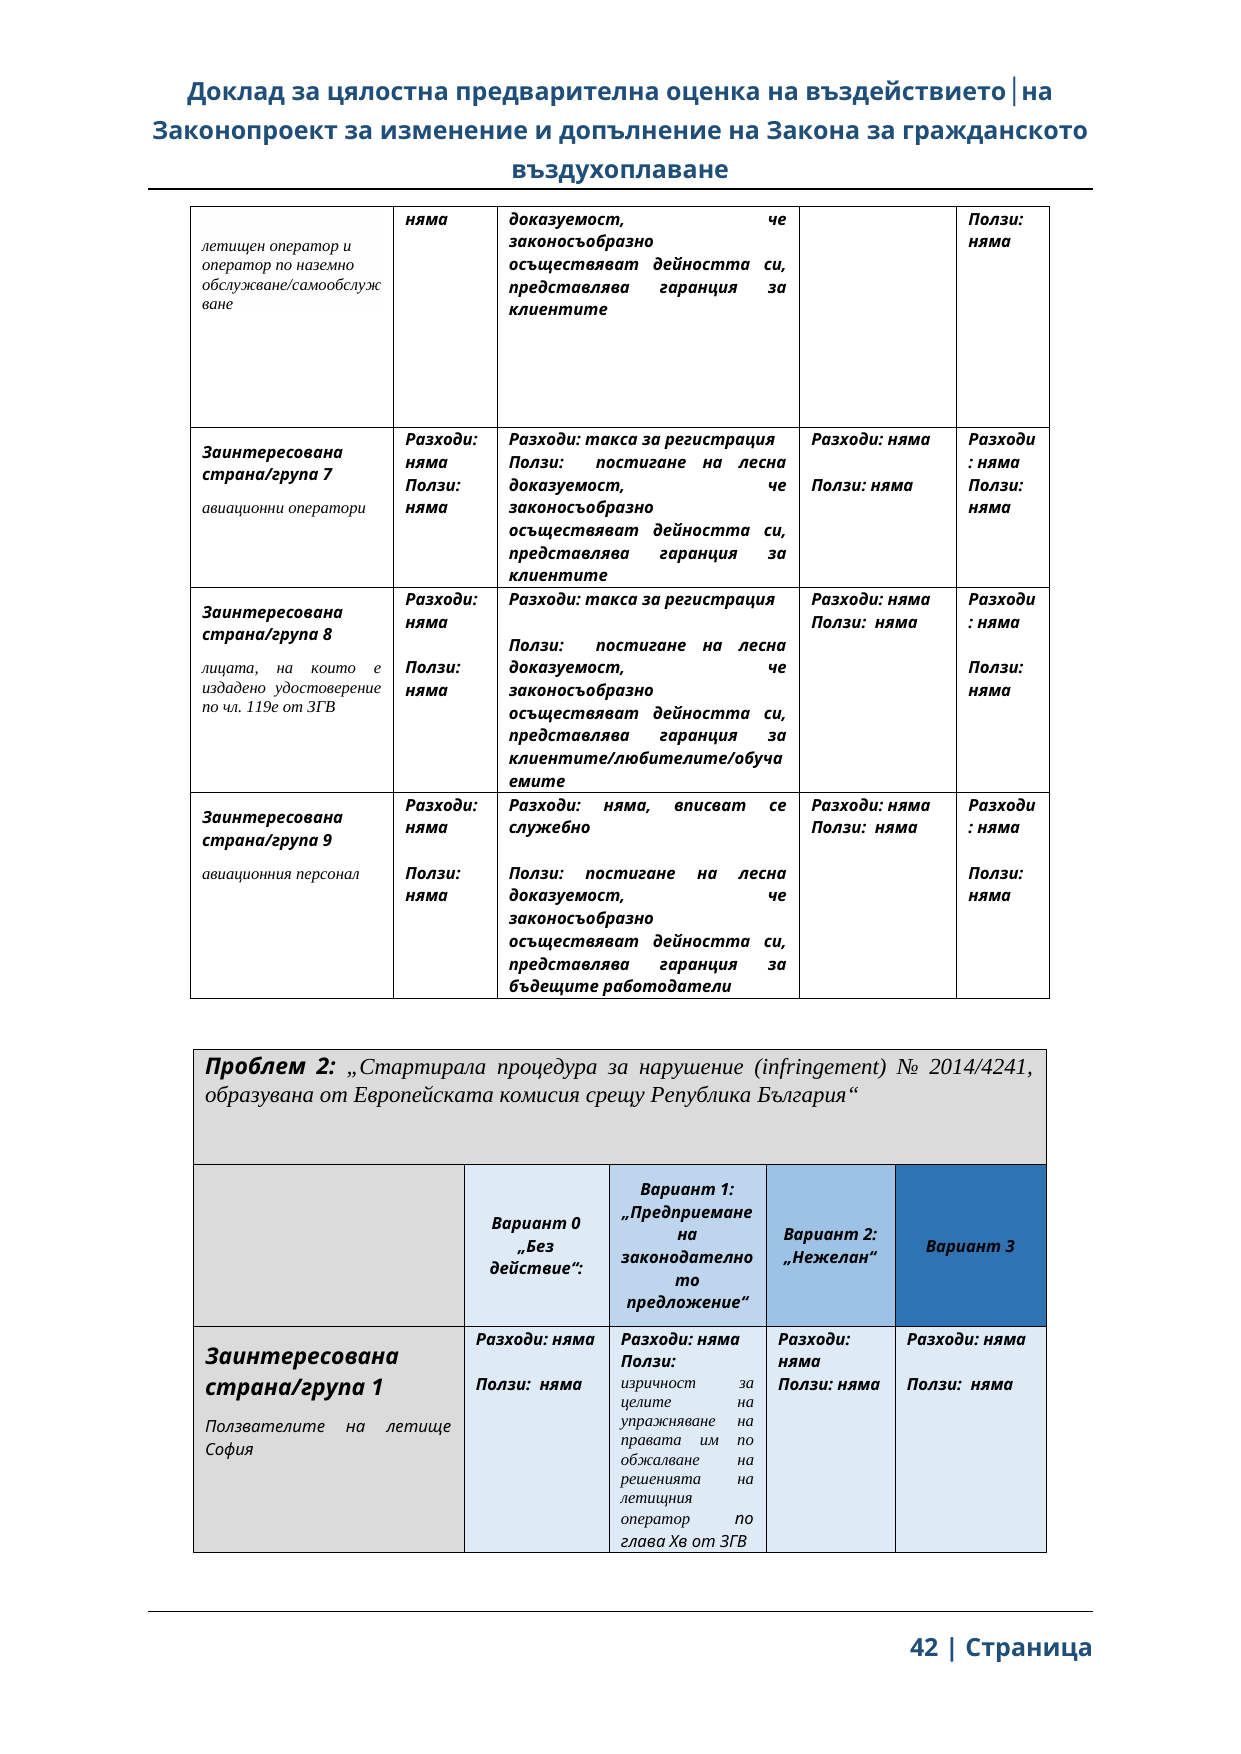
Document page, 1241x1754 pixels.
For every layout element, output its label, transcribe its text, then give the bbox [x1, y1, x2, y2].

table_cell Разходи: няма Ползи: няма [957, 793, 1049, 998]
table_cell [498, 207, 799, 427]
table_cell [957, 207, 1049, 427]
table_cell Заинтересована страна/група 9 авиационния персонал [191, 793, 393, 998]
table_cell Вариант 0 „Без действие“: [465, 1165, 609, 1326]
table_cell Разходи: няма, вписват се служебно Ползи: постигане на лесна доказуемост, че законосъобразно осъществяват дейността си, представлява гаранция за бъдещите работодатели [498, 793, 799, 998]
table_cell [800, 207, 956, 427]
table_cell Разходи: няма Ползи: няма [957, 588, 1049, 792]
table_cell Вариант 2: „Нежелан“ [767, 1165, 895, 1326]
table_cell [191, 207, 393, 427]
table_cell Разходи: няма Ползи: няма [957, 428, 1049, 587]
table_cell Разходи: няма Ползи: изричност за целите на упражняване на правата им по обжалване на решенията на летищния оператор по глава Хв от ЗГВ [610, 1327, 766, 1552]
table_cell Разходи: няма Ползи: няма [394, 428, 497, 587]
table_cell [194, 1165, 464, 1326]
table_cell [465, 1327, 609, 1552]
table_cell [896, 1327, 1046, 1552]
table_cell Разходи: няма Ползи: няма [800, 588, 956, 792]
table_cell Разходи: няма Ползи: няма [394, 793, 497, 998]
table_cell Разходи: няма Ползи: няма [394, 588, 497, 792]
table_cell Вариант 3 [896, 1165, 1046, 1326]
table_cell Заинтересована страна/група 8 лицата, на които е издадено удостоверение по чл. 119е от ЗГВ [191, 588, 393, 792]
table_header Проблем 2: „Стартирала процедура за нарушение (infringement) № 2014/4241, образувана от Европейската комисия срещу Република България“ [194, 1050, 1046, 1164]
table_cell Разходи: такса за регистрация Ползи: постигане на лесна доказуемост, че законосъобразно осъществяват дейността си, представлява гаранция за клиентите/любителите/обучаемите [498, 588, 799, 792]
table_cell Заинтересована страна/група 1 Ползвателите на летище София [194, 1327, 464, 1552]
table_cell Заинтересована страна/група 7 авиационни оператори [191, 428, 393, 587]
table_cell Разходи: няма Ползи: няма [800, 428, 956, 587]
table_cell Разходи: няма Ползи: няма [800, 793, 956, 998]
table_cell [767, 1327, 895, 1552]
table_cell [394, 207, 497, 427]
table_cell Вариант 1: „Предприемане на законодателното предложение“ [610, 1165, 766, 1326]
